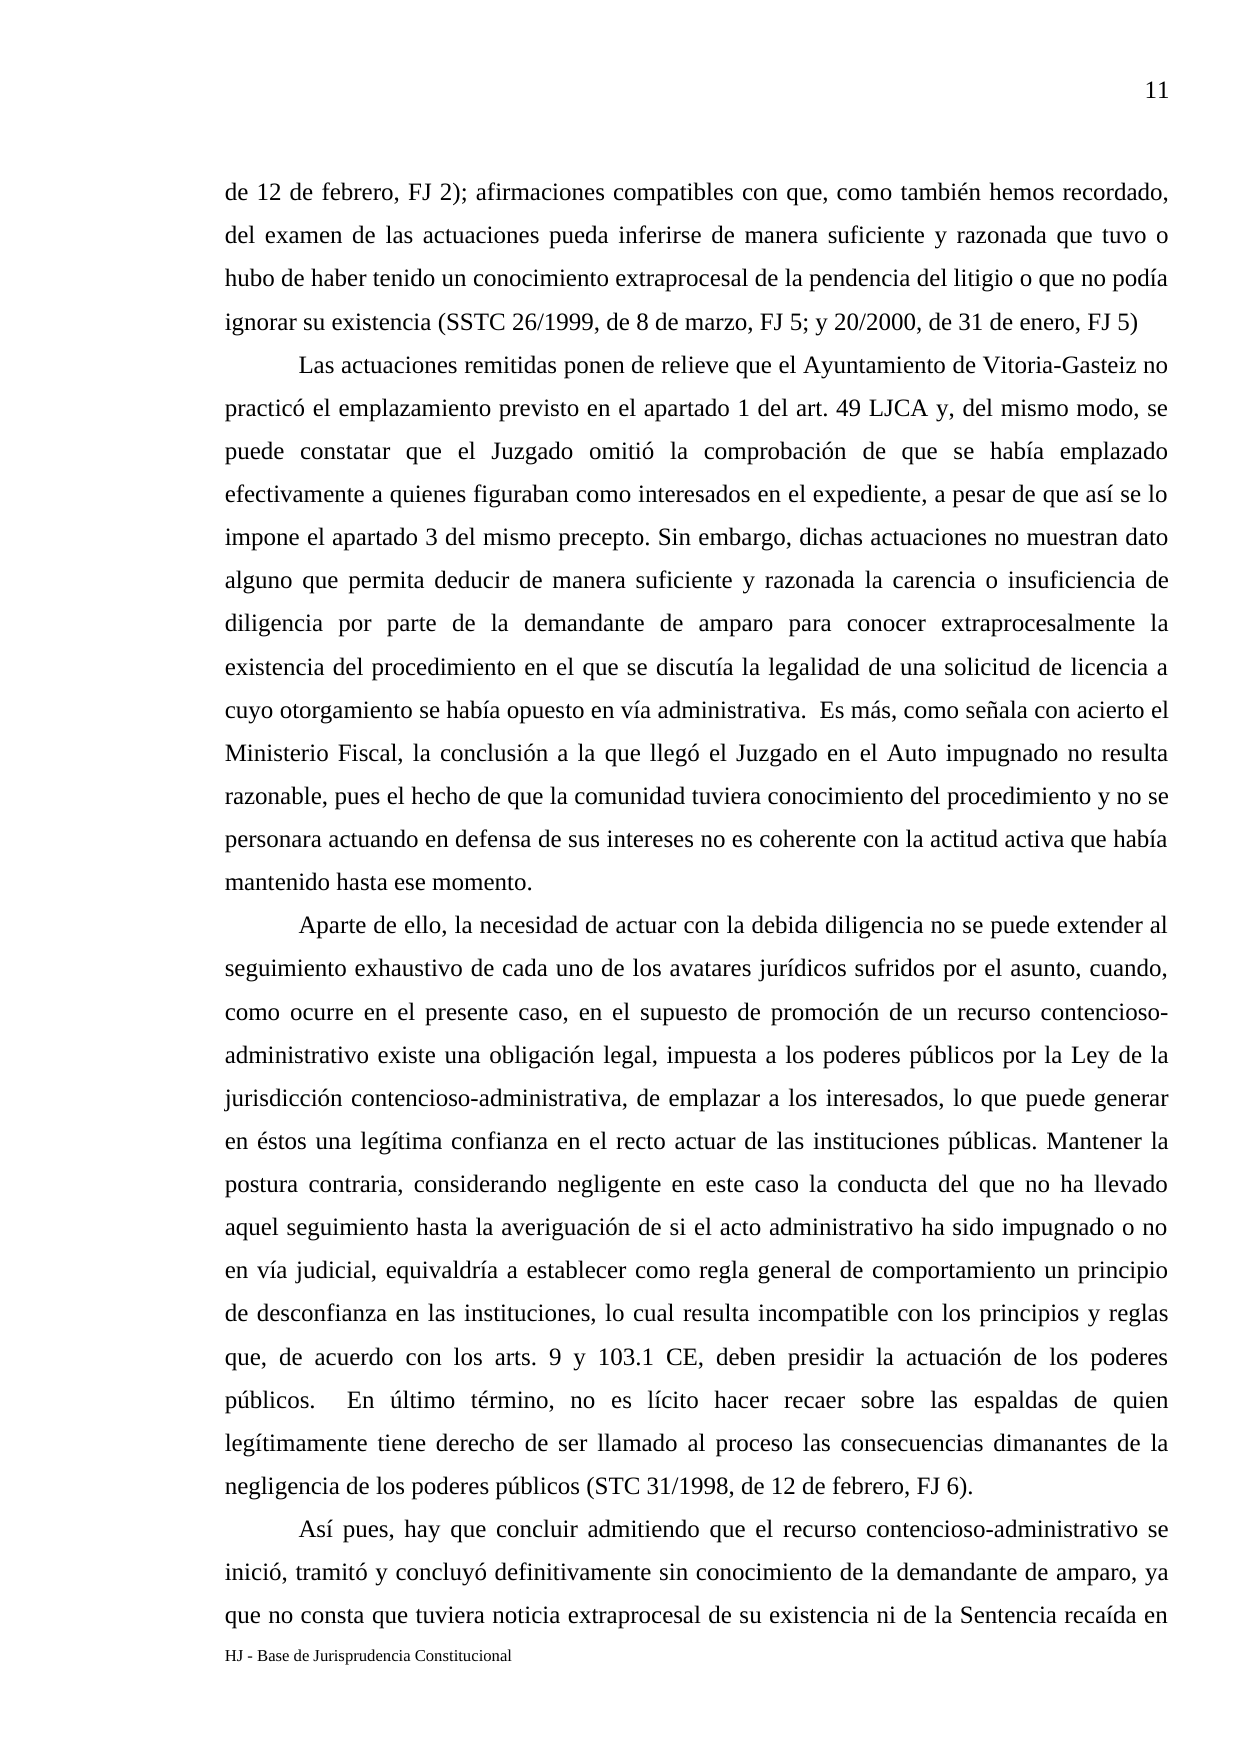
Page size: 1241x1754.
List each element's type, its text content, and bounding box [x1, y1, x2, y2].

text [224, 1514, 1169, 1629]
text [224, 177, 1169, 335]
text Aparte de ello, la necesidad de actuar con la debida diligencia no se puede extender al seguimiento exhaustivo de cada uno de los avatares jurídicos sufridos por el asunto, cuando, como ocurre en el presente caso, en el supuesto de promoción de un recurso contencioso-administrativo existe una obligación legal, impuesta a los poderes públicos por la Ley de la jurisdicción contencioso-administrativa, de emplazar a los interesados, lo que puede generar en éstos una legítima confianza en el recto actuar de las instituciones públicas. Mantener la postura contraria, considerando negligente en este caso la conducta del que no ha llevado aquel seguimiento hasta la averiguación de si el acto administrativo ha sido impugnado o no en vía judicial, equivaldría a establecer como regla general de comportamiento un principio de desconfianza en las instituciones, lo cual resulta incompatible con los principios y reglas que, de acuerdo con los arts. 9 y 103.1 CE, deben presidir la actuación de los poderes públicos. En último término, no es lícito hacer recaer sobre las espaldas de quien legítimamente tiene derecho de ser llamado al proceso las consecuencias dimanantes de la negligencia de los poderes públicos (STC 31/1998, de 12 de febrero, FJ 6). [224, 910, 1169, 1500]
text Las actuaciones remitidas ponen de relieve que el Ayuntamiento de Vitoria-Gasteiz no practicó el emplazamiento previsto en el apartado 1 del art. 49 LJCA y, del mismo modo, se puede constatar que el Juzgado omitió la comprobación de que se había emplazado efectivamente a quienes figuraban como interesados en el expediente, a pesar de que así se lo impone el apartado 3 del mismo precepto. Sin embargo, dichas actuaciones no muestran dato alguno que permita deducir de manera suficiente y razonada la carencia o insuficiencia de diligencia por parte de la demandante de amparo para conocer extraprocesalmente la existencia del procedimiento en el que se discutía la legalidad de una solicitud de licencia a cuyo otorgamiento se había opuesto en vía administrativa. Es más, como señala con acierto el Ministerio Fiscal, la conclusión a la que llegó el Juzgado en el Auto impugnado no resulta razonable, pues el hecho de que la comunidad tuviera conocimiento del procedimiento y no se personara actuando en defensa de sus intereses no es coherente con la actitud activa que había mantenido hasta ese momento. [224, 350, 1169, 896]
